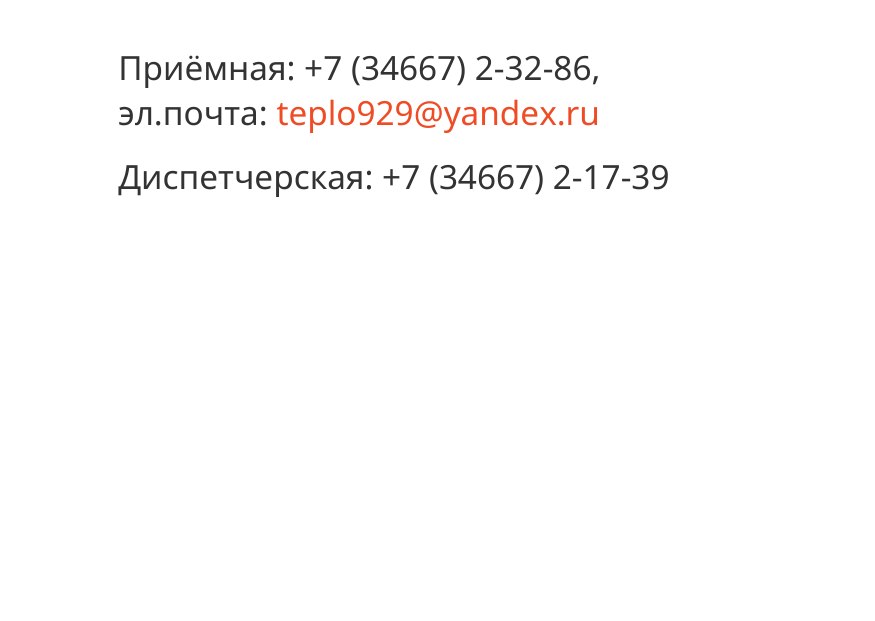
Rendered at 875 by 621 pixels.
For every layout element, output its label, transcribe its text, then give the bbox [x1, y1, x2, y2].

text Диспетчерская: +7 (34667) 2-17-39 [118, 154, 756, 199]
text Приёмная: +7 (34667) 2-32-86, эл.почта: teplo929@yandex.ru [118, 44, 756, 135]
